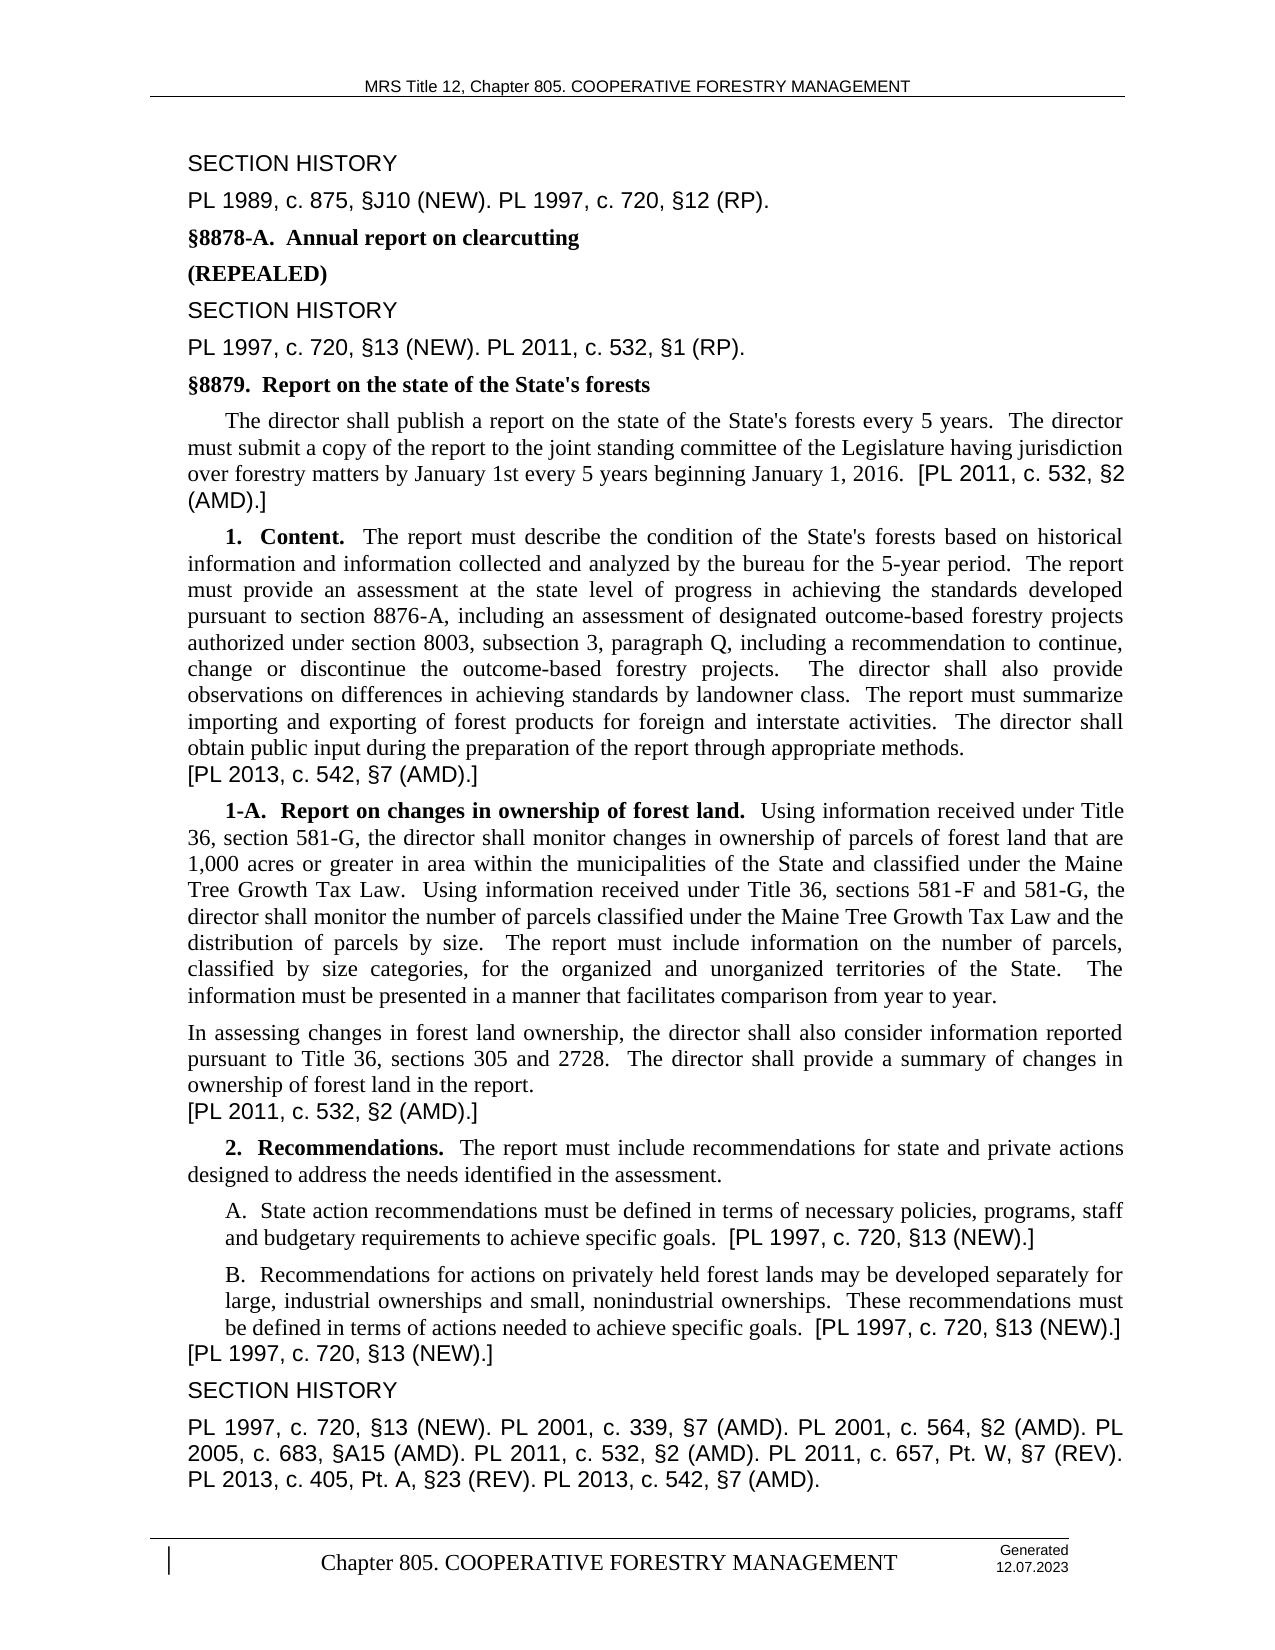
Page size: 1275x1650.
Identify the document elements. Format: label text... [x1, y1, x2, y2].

text [PL 2013, c. 542, §7 (AMD).] [187, 761, 1125, 787]
text B. Recommendations for actions on privately held forest lands may be developed separately for large, industrial ownerships and small, nonindustrial ownerships. These recommendations must be defined in terms of actions needed to achieve specific goals. [PL 1997, c. 720, §13 (NEW).] [225, 1261, 1125, 1340]
text [PL 1997, c. 720, §13 (NEW).] [187, 1340, 1125, 1366]
text PL 1989, c. 875, §J10 (NEW). PL 1997, c. 720, §12 (RP). [187, 187, 1125, 213]
text SECTION HISTORY [187, 297, 1125, 323]
text The director shall publish a report on the state of the State's forests every 5 years. The director must submit a copy of the report to the joint standing committee of the Legislature having jurisdiction over forestry matters by January 1st every 5 years beginning January 1, 2016. [PL 2011, c. 532, §2 (AMD).] [187, 407, 1125, 513]
text 1-A. Report on changes in ownership of forest land. Using information received under Title 36, section 581‑G, the director shall monitor changes in ownership of parcels of forest land that are 1,000 acres or greater in area within the municipalities of the State and classified under the Maine Tree Growth Tax Law. Using information received under Title 36, sections 581‑F and 581‑G, the director shall monitor the number of parcels classified under the Maine Tree Growth Tax Law and the distribution of parcels by size. The report must include information on the number of parcels, classified by size categories, for the organized and unorganized territories of the State. The information must be presented in a manner that facilitates comparison from year to year. [187, 797, 1125, 1008]
text §8878-A. Annual report on clearcutting [187, 223, 1125, 250]
text [PL 2011, c. 532, §2 (AMD).] [187, 1098, 1125, 1124]
text PL 1997, c. 720, §13 (NEW). PL 2001, c. 339, §7 (AMD). PL 2001, c. 564, §2 (AMD). PL 2005, c. 683, §A15 (AMD). PL 2011, c. 532, §2 (AMD). PL 2011, c. 657, Pt. W, §7 (REV). PL 2013, c. 405, Pt. A, §23 (REV). PL 2013, c. 542, §7 (AMD). [187, 1413, 1125, 1492]
text PL 1997, c. 720, §13 (NEW). PL 2011, c. 532, §1 (RP). [187, 334, 1125, 360]
text (REPEALED) [187, 260, 1125, 287]
text SECTION HISTORY [187, 150, 1125, 176]
text A. State action recommendations must be defined in terms of necessary policies, programs, staff and budgetary requirements to achieve specific goals. [PL 1997, c. 720, §13 (NEW).] [225, 1197, 1125, 1250]
text §8879. Report on the state of the State's forests [187, 371, 1125, 397]
text 2. Recommendations. The report must include recommendations for state and private actions designed to address the needs identified in the assessment. [187, 1134, 1125, 1187]
text 1. Content. The report must describe the condition of the State's forests based on historical information and information collected and analyzed by the bureau for the 5-year period. The report must provide an assessment at the state level of progress in achieving the standards developed pursuant to section 8876‑A, including an assessment of designated outcome-based forestry projects authorized under section 8003, subsection 3, paragraph Q, including a recommendation to continue, change or discontinue the outcome-based forestry projects. The director shall also provide observations on differences in achieving standards by landowner class. The report must summarize importing and exporting of forest products for foreign and interstate activities. The director shall obtain public input during the preparation of the report through appropriate methods. [187, 523, 1125, 761]
text In assessing changes in forest land ownership, the director shall also consider information reported pursuant to Title 36, sections 305 and 2728. The director shall provide a summary of changes in ownership of forest land in the report. [187, 1018, 1125, 1098]
text SECTION HISTORY [187, 1377, 1125, 1403]
